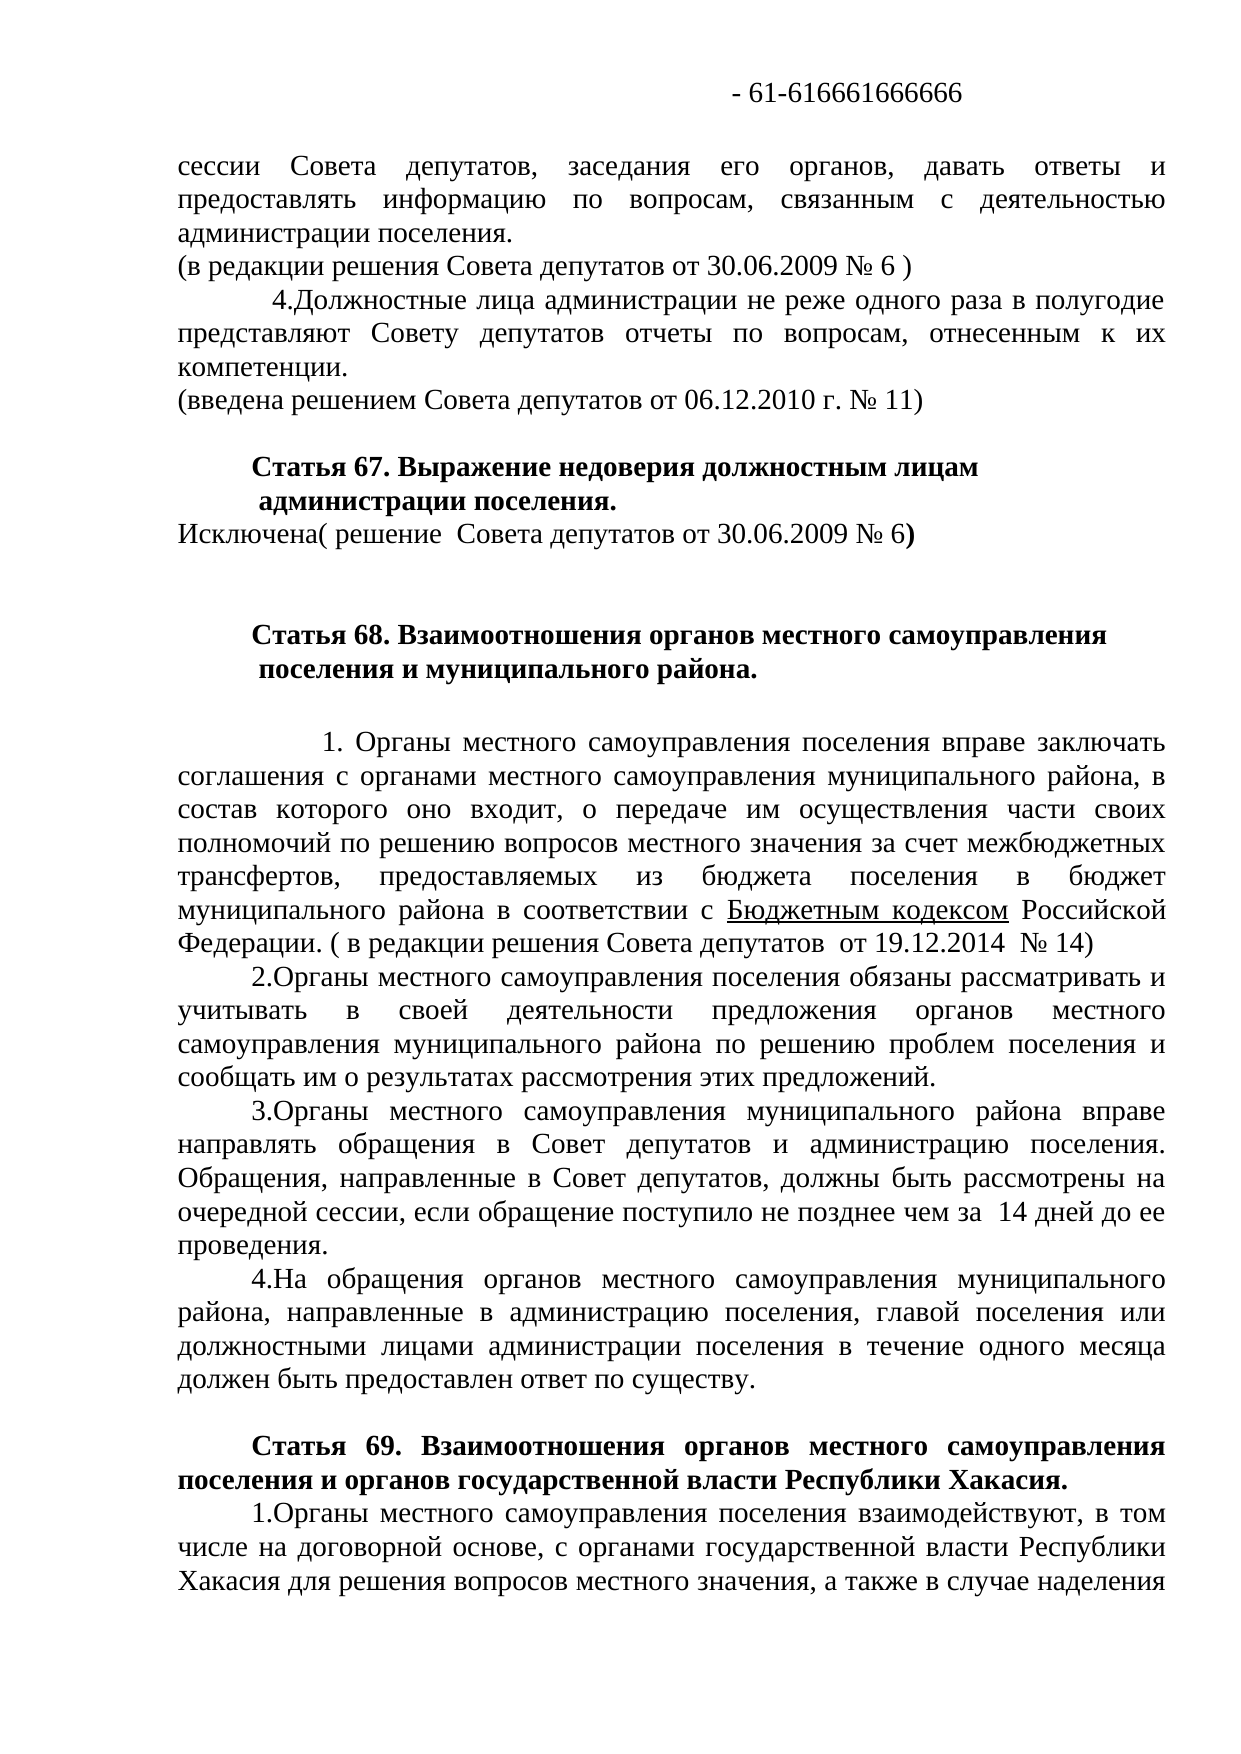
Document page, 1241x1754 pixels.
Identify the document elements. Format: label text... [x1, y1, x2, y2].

text администрации поселения. [177, 483, 1167, 517]
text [177, 148, 1167, 248]
text 4.Должностные лица администрации не реже одного раза в полугодие представляют Совету депутатов отчеты по вопросам, отнесенным к их компетенции. [177, 282, 1167, 382]
text Исключена( решение Совета депутатов от 30.06.2009 № 6) [177, 517, 1167, 550]
text (введена решением Совета депутатов от 06.12.2010 г. № 11) [177, 382, 1167, 416]
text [177, 1496, 1167, 1596]
text Статья 67. Выражение недоверия должностным лицам [177, 449, 1167, 483]
text Статья 68. Взаимоотношения органов местного самоуправления [177, 617, 1167, 651]
text 3.Органы местного самоуправления муниципального района вправе направлять обращения в Совет депутатов и администрацию поселения. Обращения, направленные в Совет депутатов, должны быть рассмотрены на очередной сессии, если обращение поступило не позднее чем за 14 дней до ее проведения. [177, 1093, 1167, 1261]
text 2.Органы местного самоуправления поселения обязаны рассматривать и учитывать в своей деятельности предложения органов местного самоуправления муниципального района по решению проблем поселения и сообщать им о результатах рассмотрения этих предложений. [177, 959, 1167, 1093]
text (в редакции решения Совета депутатов от 30.06.2009 № 6 ) [177, 248, 1167, 282]
text поселения и муниципального района. [177, 651, 1167, 684]
text 4.На обращения органов местного самоуправления муниципального района, направленные в администрацию поселения, главой поселения или должностными лицами администрации поселения в течение одного месяца должен быть предоставлен ответ по существу. [177, 1261, 1167, 1395]
text Статья 69. Взаимоотношения органов местного самоуправления поселения и органов государственной власти Республики Хакасия. [177, 1428, 1167, 1496]
text 1. Органы местного самоуправления поселения вправе заключать соглашения с органами местного самоуправления муниципального района, в состав которого оно входит, о передаче им осуществления части своих полномочий по решению вопросов местного значения за счет межбюджетных трансфертов, предоставляемых из бюджета поселения в бюджет муниципального района в соответствии с Бюджетным кодексом Российской Федерации. ( в редакции решения Совета депутатов от 19.12.2014 № 14) [177, 724, 1167, 959]
